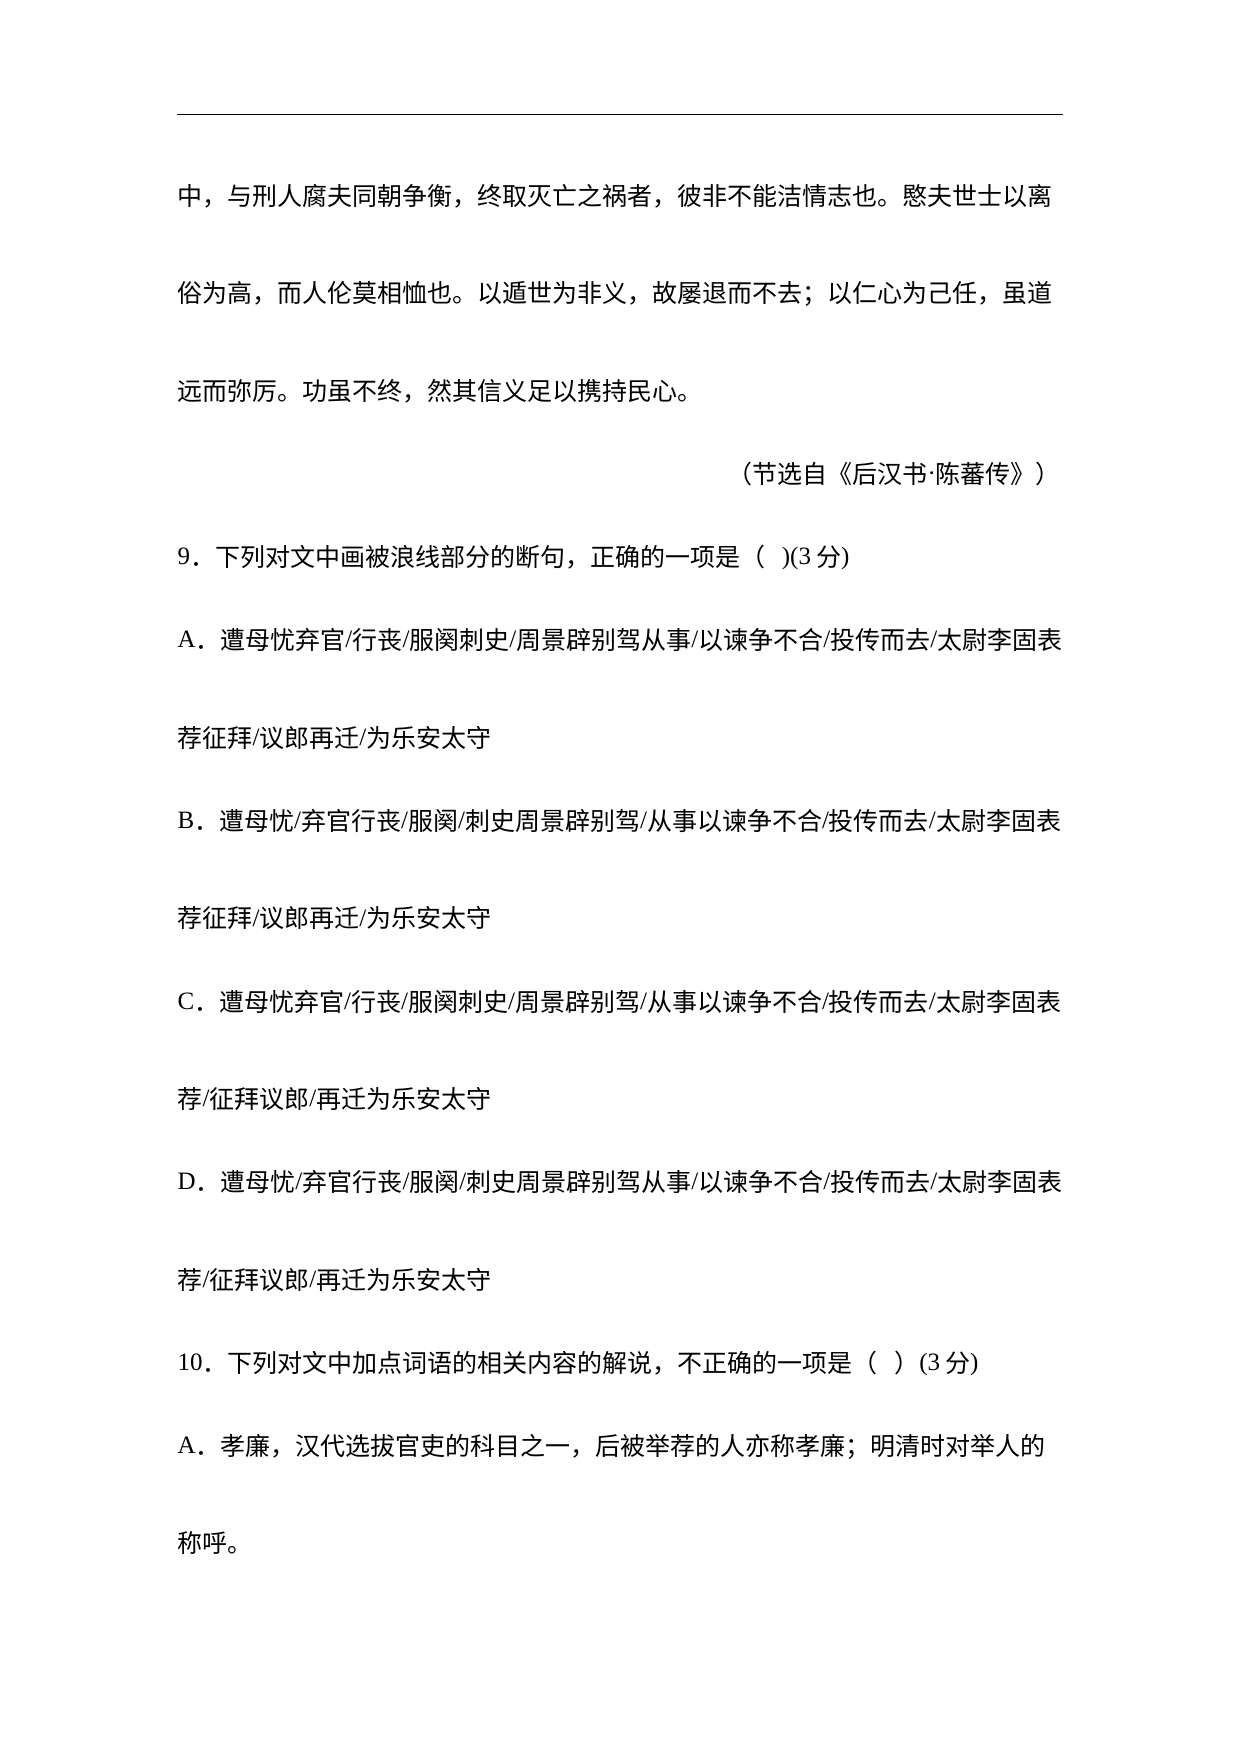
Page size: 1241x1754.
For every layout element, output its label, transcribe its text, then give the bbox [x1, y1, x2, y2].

text B．遭母忧/弃官行丧/服阕/刺史周景辟别驾/从事以谏争不合/投传而去/太尉李固表荐征拜/议郎再迁/为乐安太守 [177, 787, 1063, 949]
text D．遭母忧/弃官行丧/服阕/刺史周景辟别驾从事/以谏争不合/投传而去/太尉李固表荐/征拜议郎/再迁为乐安太守 [177, 1148, 1063, 1311]
text 10．下列对文中加点词语的相关内容的解说，不正确的一项是（ ）(3分) [177, 1329, 1063, 1394]
text A．遭母忧弃官/行丧/服阕刺史/周景辟别驾从事/以谏争不合/投传而去/太尉李固表荐征拜/议郎再迁/为乐安太守 [177, 606, 1063, 769]
text C．遭母忧弃官/行丧/服阕刺史/周景辟别驾/从事以谏争不合/投传而去/太尉李固表荐/征拜议郎/再迁为乐安太守 [177, 968, 1063, 1130]
text A．孝廉，汉代选拔官吏的科目之一，后被举荐的人亦称孝廉；明清时对举人的称呼。 [177, 1412, 1063, 1574]
text （节选自《后汉书·陈蕃传》） [177, 440, 1063, 505]
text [177, 162, 1063, 422]
text 9．下列对文中画被浪线部分的断句，正确的一项是（ )(3分) [177, 523, 1063, 588]
